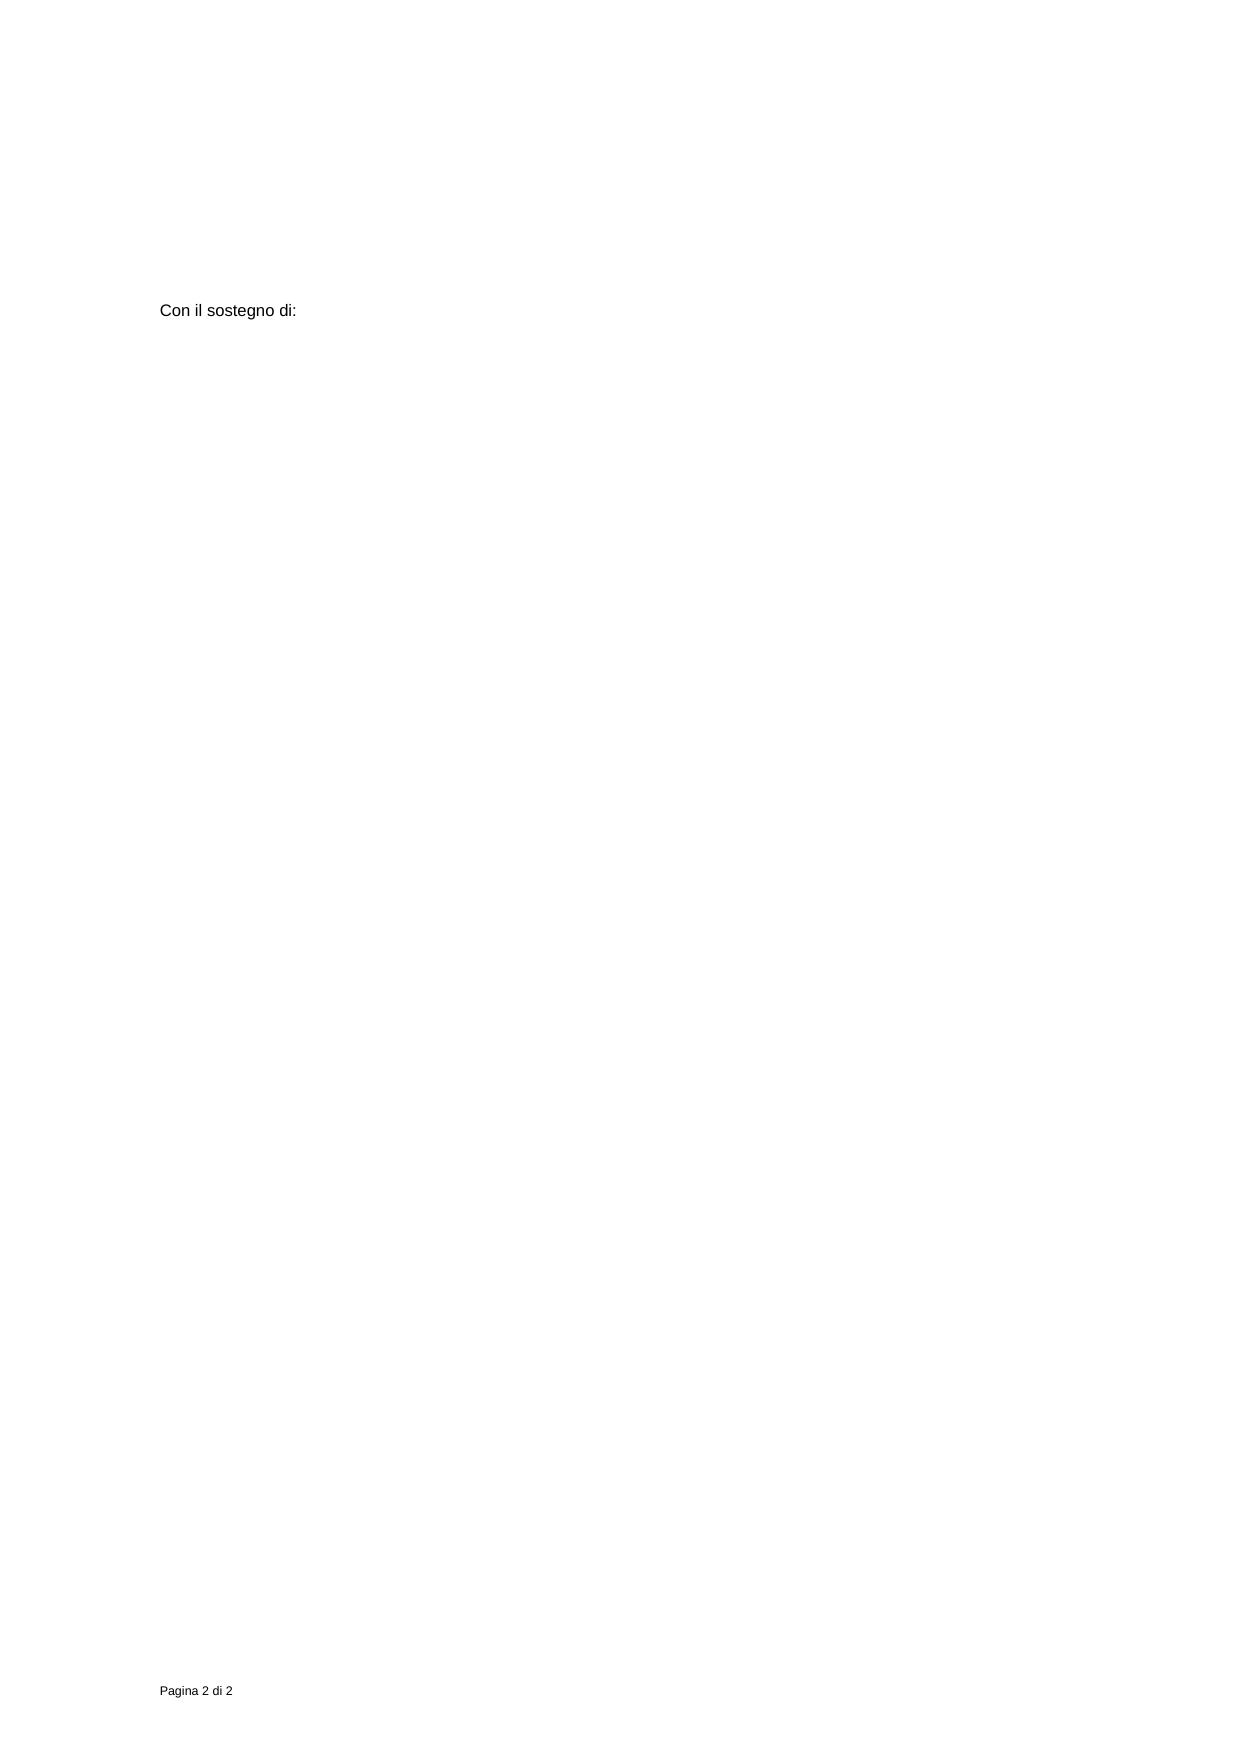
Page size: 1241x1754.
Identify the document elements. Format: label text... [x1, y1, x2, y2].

text Con il sostegno di: [159, 301, 1152, 320]
